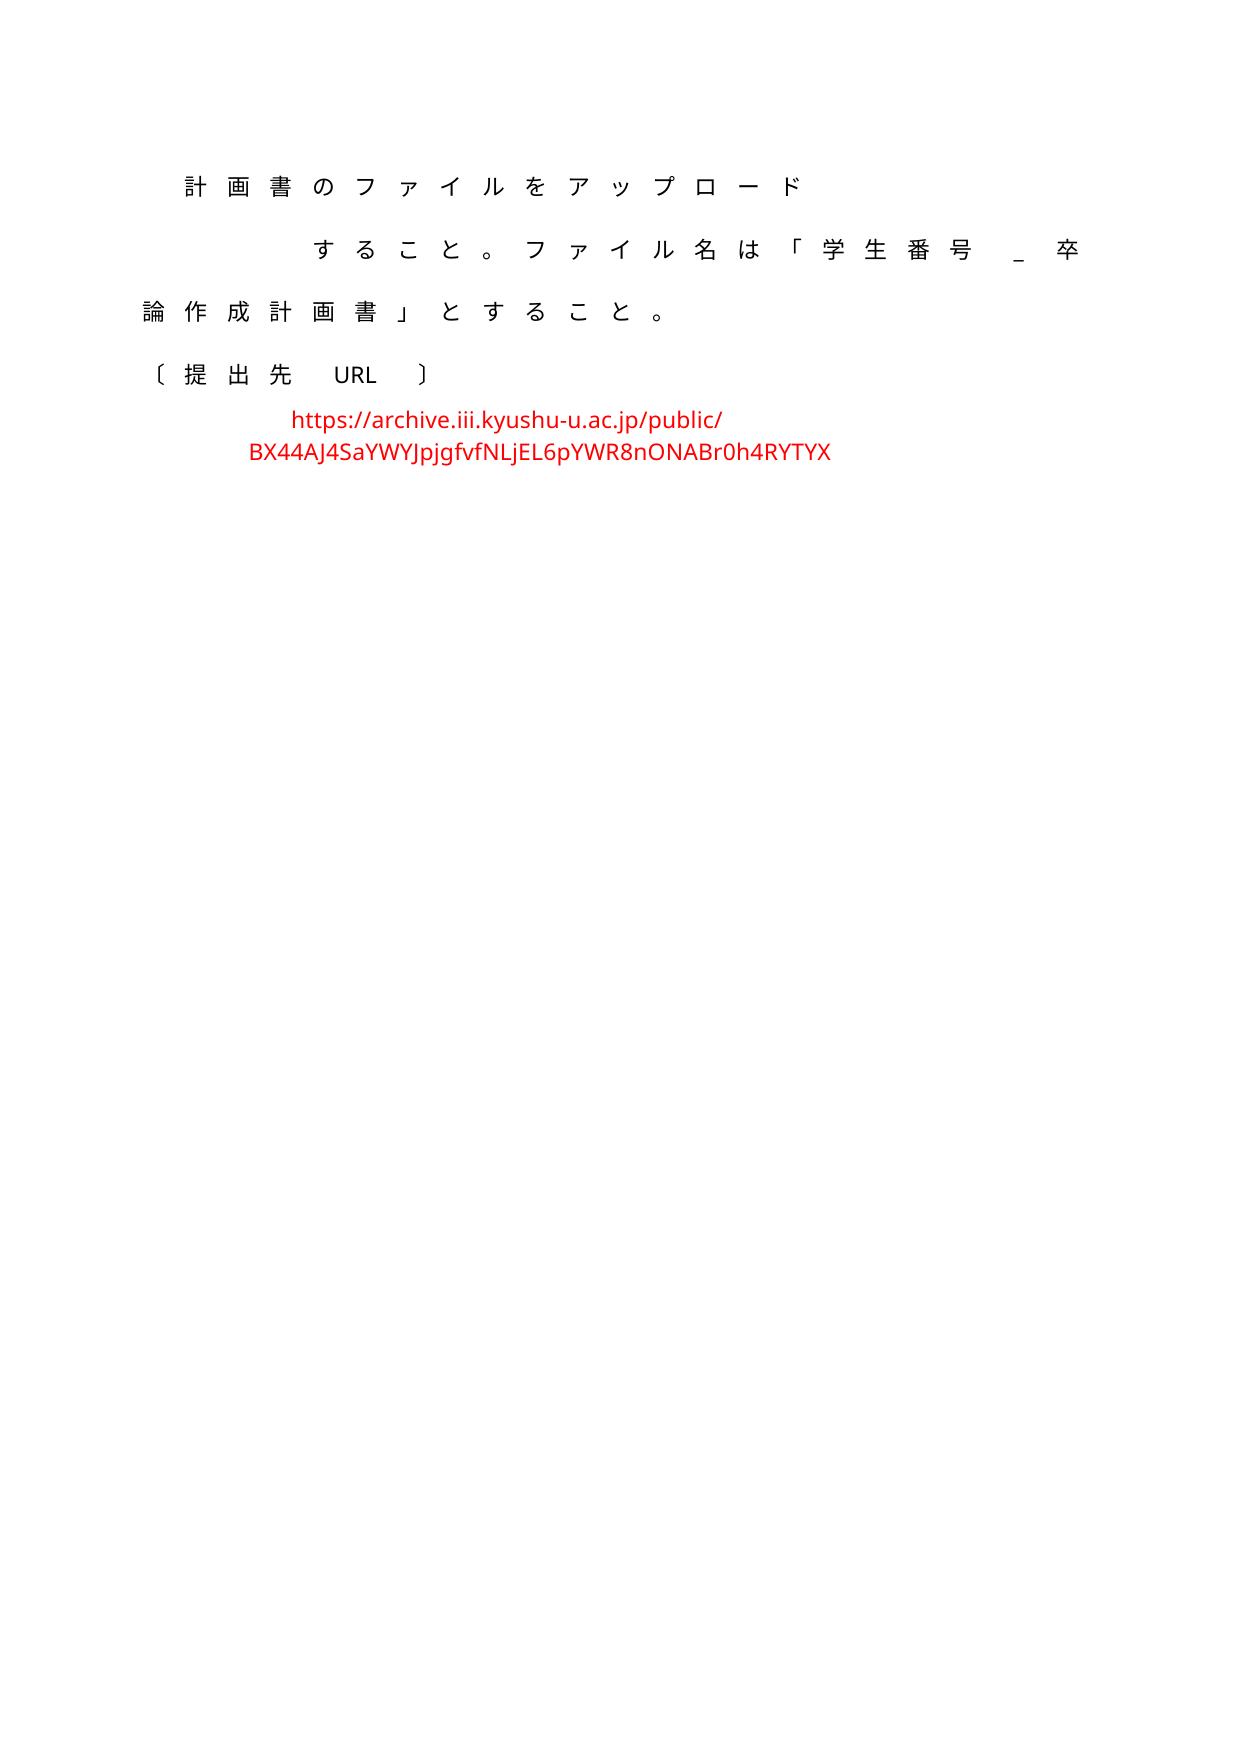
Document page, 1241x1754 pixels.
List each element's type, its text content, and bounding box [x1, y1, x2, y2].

text 〔提出先URL〕 [142, 342, 1098, 404]
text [163, 154, 1098, 217]
text すること。ファイル名は「学生番号_卒論作成計画書」とすること。 [142, 217, 1098, 342]
text https://archive.iii.kyushu-u.ac.jp/public/BX44AJ4SaYWYJpjgfvfNLjEL6pYWR8nONABr0h4RYTYX [238, 404, 1098, 467]
